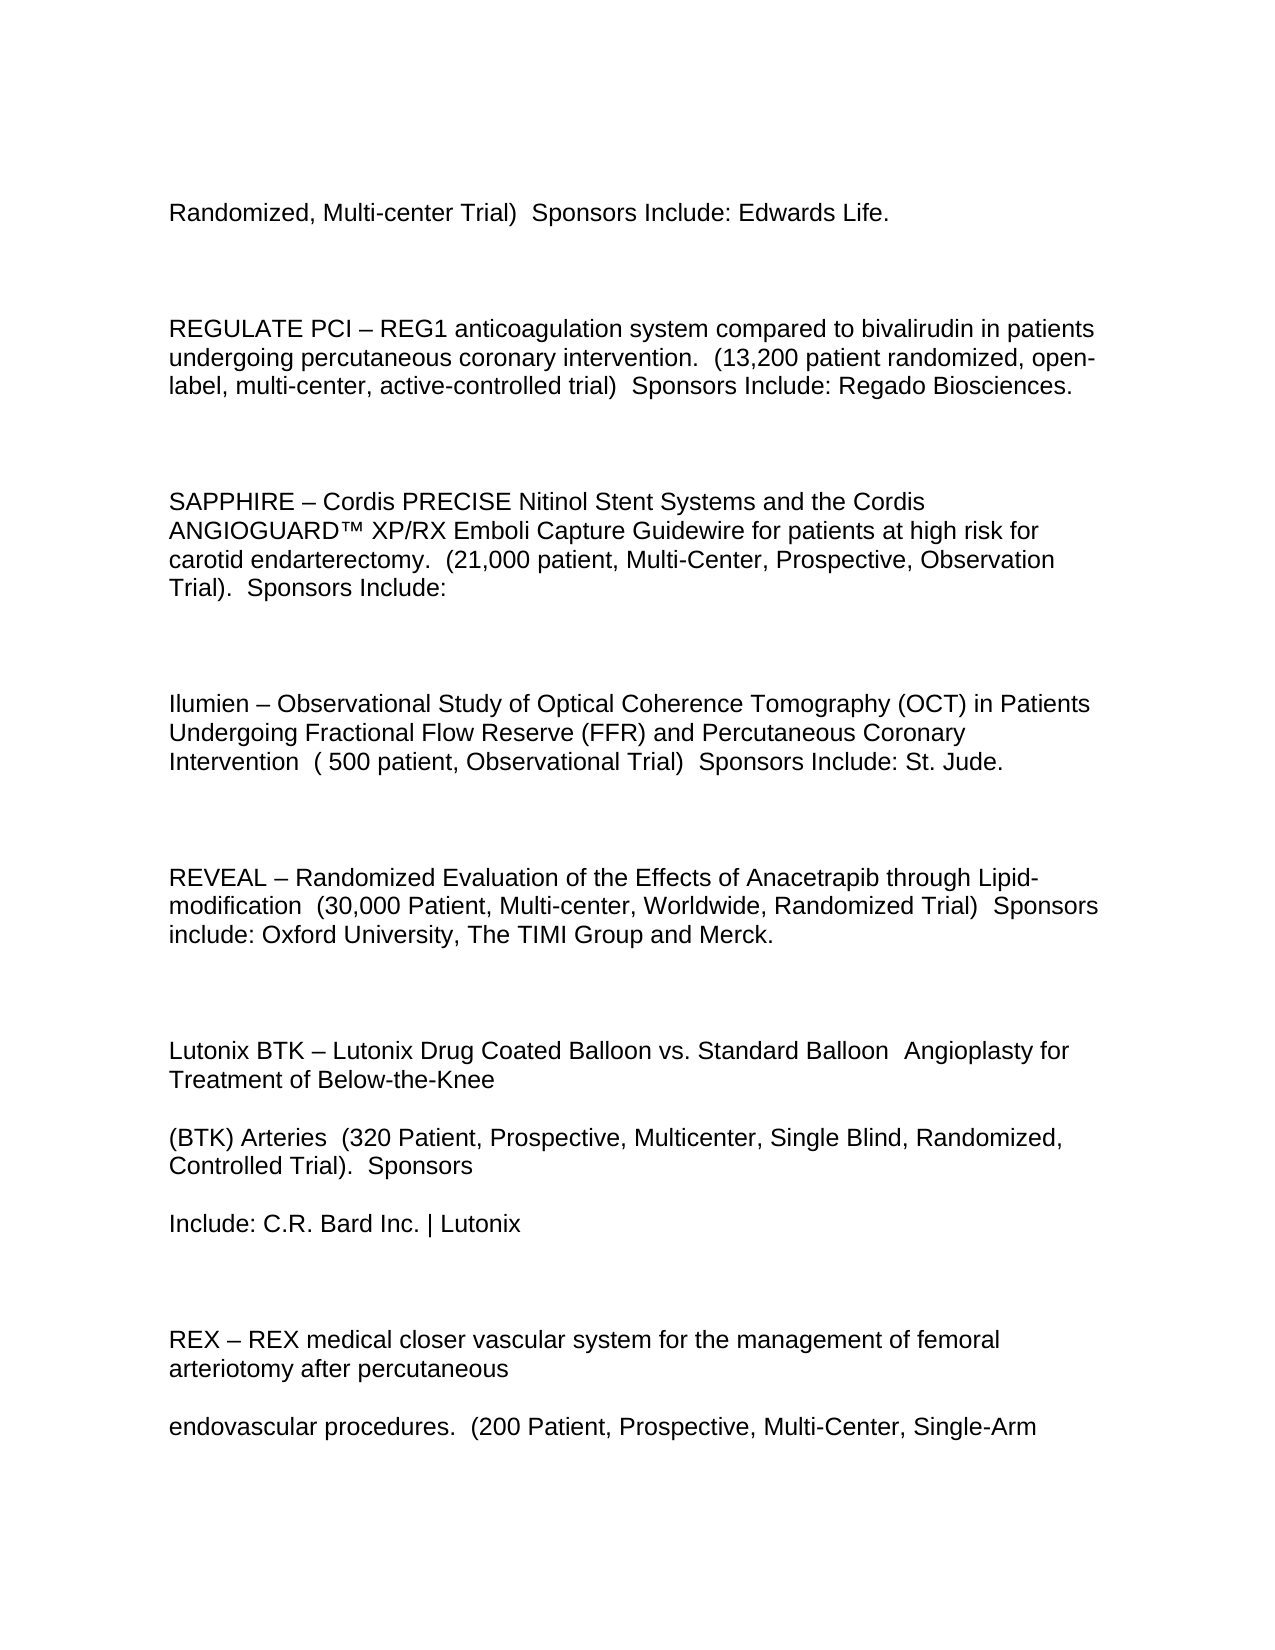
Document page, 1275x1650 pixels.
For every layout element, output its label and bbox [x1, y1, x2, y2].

table_header [150, 150, 1125, 1459]
